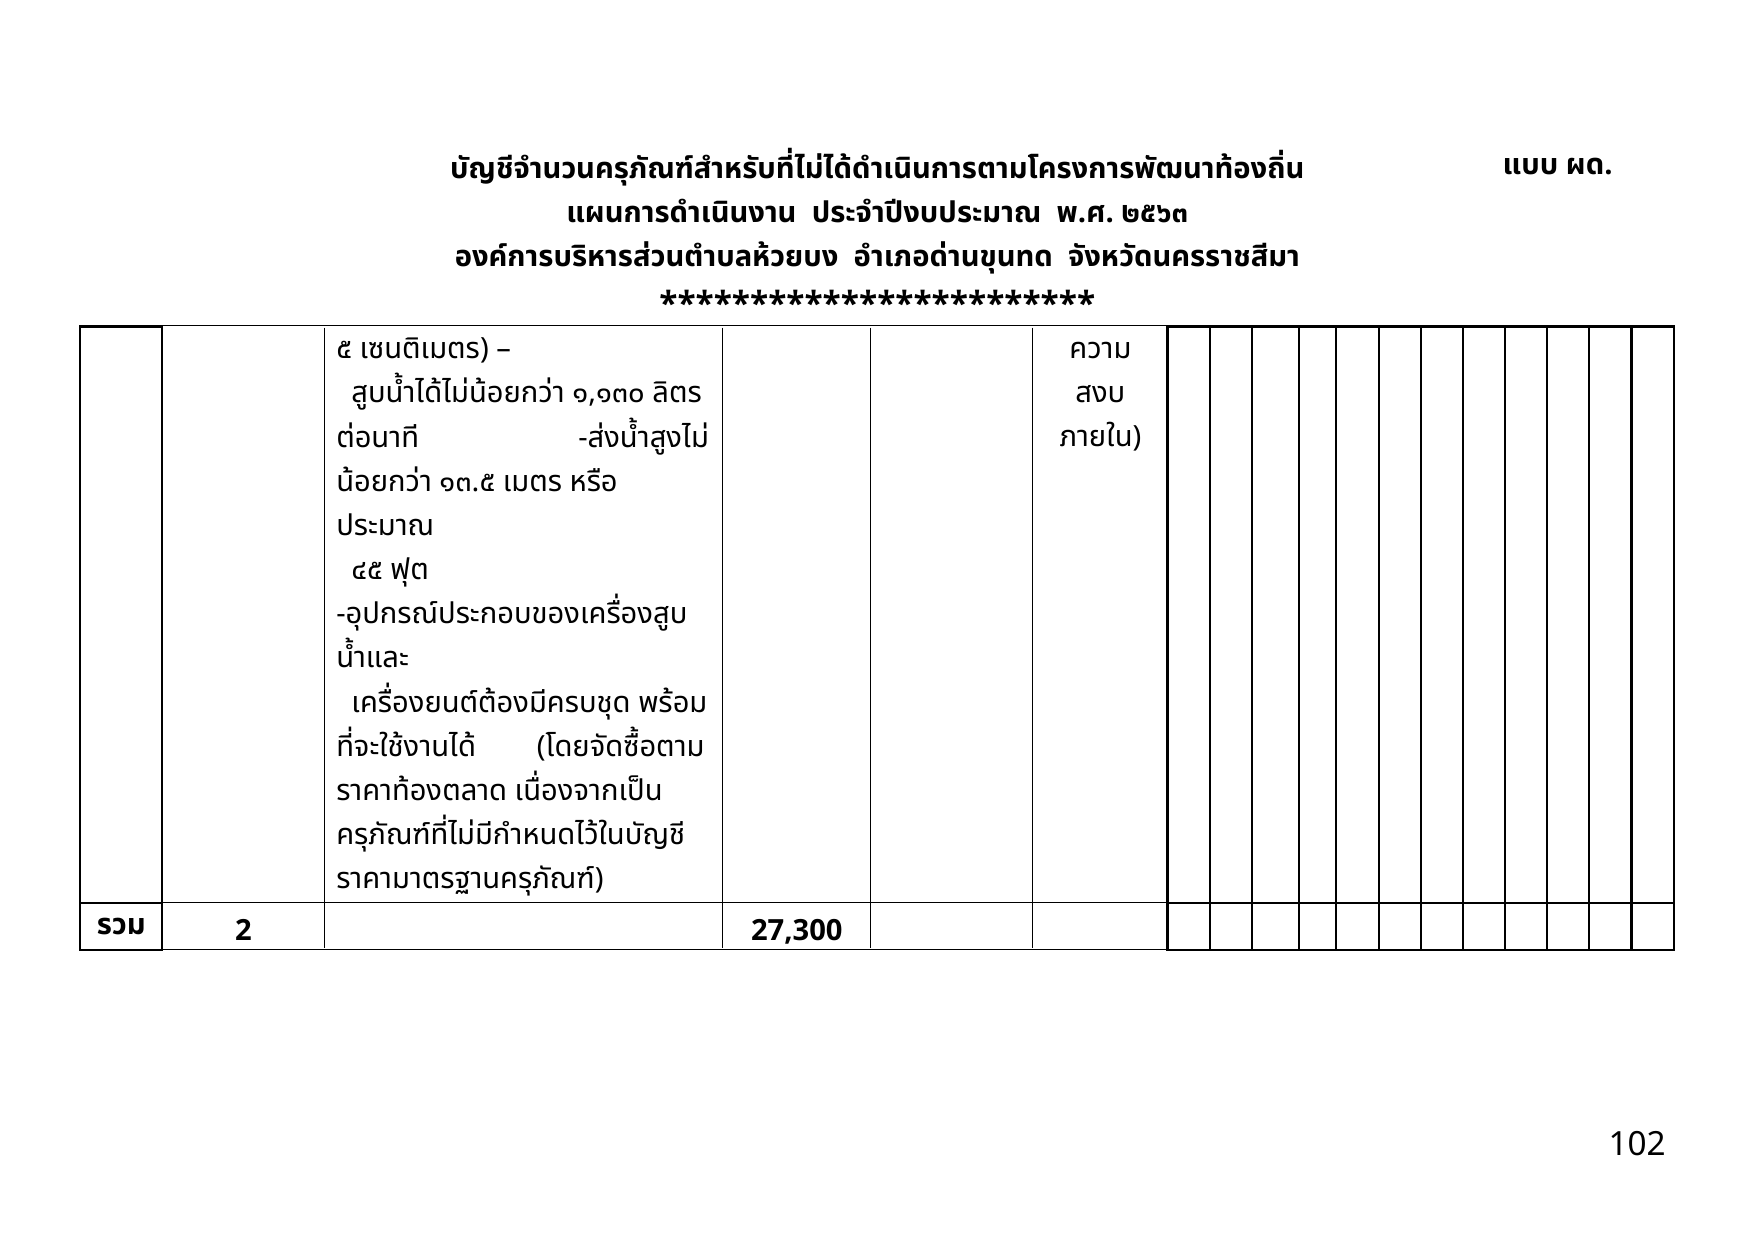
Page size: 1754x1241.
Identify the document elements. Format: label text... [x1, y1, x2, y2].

table_cell [1590, 328, 1630, 902]
table_cell [1633, 328, 1673, 902]
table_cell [1033, 326, 1166, 902]
table_cell ๒ [81, 328, 161, 902]
table_cell อบต.ห้วยบง [871, 326, 1033, 902]
table_cell [1337, 328, 1378, 902]
table_cell [1033, 903, 1166, 949]
table_cell [1169, 328, 1209, 902]
table_cell [1506, 328, 1546, 902]
table_cell [1422, 328, 1462, 902]
table_cell [1548, 328, 1588, 902]
table_cell [1464, 328, 1504, 902]
table_cell [1300, 328, 1335, 902]
table_cell [871, 903, 1033, 949]
table_cell [1506, 904, 1546, 949]
table_cell [1211, 904, 1251, 949]
table_cell รวม [81, 904, 161, 949]
table_cell [1380, 904, 1420, 949]
table_cell [1380, 328, 1420, 902]
table_cell [1300, 904, 1335, 949]
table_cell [325, 326, 723, 902]
table_cell [1253, 904, 1298, 949]
table_cell [1464, 904, 1504, 949]
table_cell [163, 326, 325, 902]
table_cell [1169, 904, 1209, 949]
table_cell [1253, 328, 1298, 902]
table_cell [1590, 904, 1630, 949]
table_cell [325, 903, 723, 949]
table_cell [1422, 904, 1462, 949]
table_cell [1337, 904, 1378, 949]
table_cell [1211, 328, 1251, 902]
table_cell 2 [163, 903, 325, 949]
table_cell [1548, 904, 1588, 949]
table_cell 18,200 [723, 326, 871, 902]
table_cell [1633, 904, 1673, 949]
table_cell 27,300 [723, 903, 871, 949]
